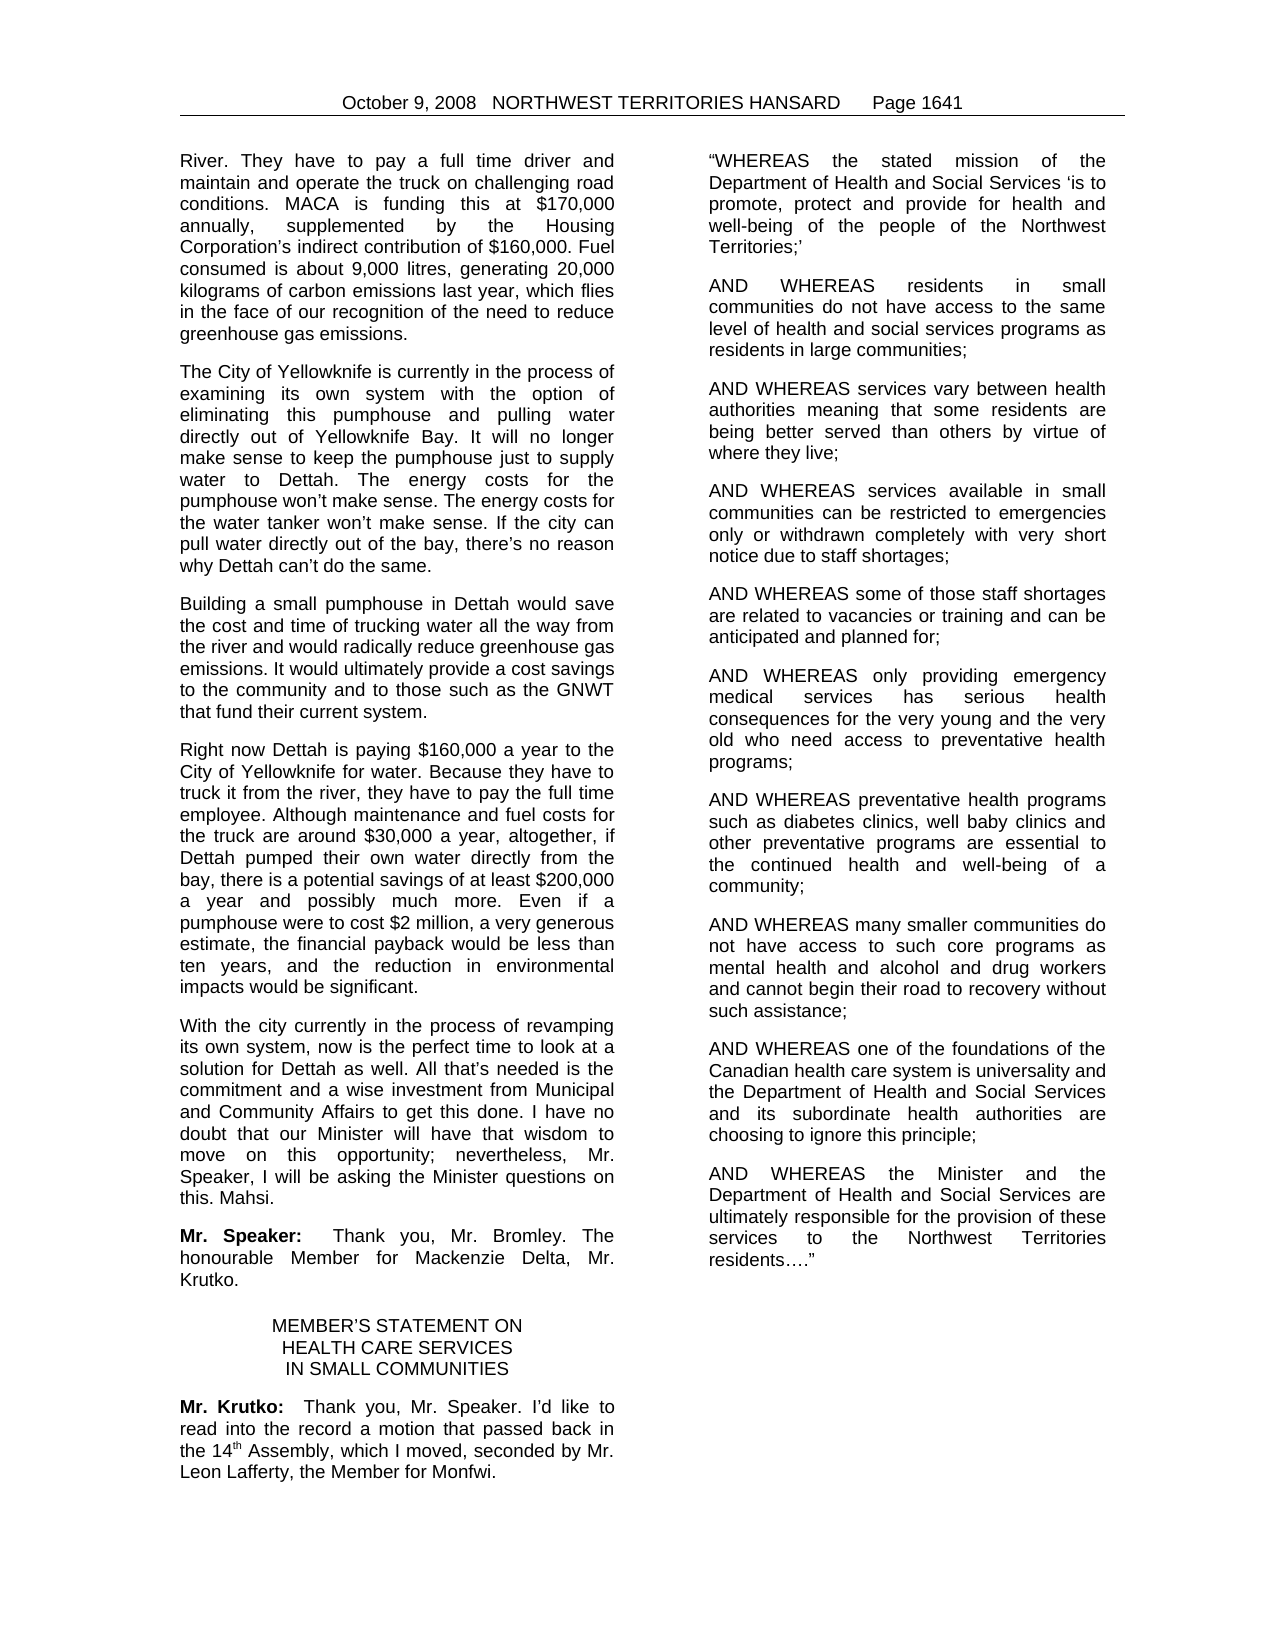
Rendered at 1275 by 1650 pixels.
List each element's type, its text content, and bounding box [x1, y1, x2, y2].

text AND WHEREAS the Minister and the Department of Health and Social Services are ultimately responsible for the provision of these services to the Northwest Territories residents….” [708, 1162, 1106, 1270]
text AND WHEREAS some of those staff shortages are related to vacancies or training and can be anticipated and planned for; [708, 583, 1106, 648]
text AND WHEREAS many smaller communities do not have access to such core programs as mental health and alcohol and drug workers and cannot begin their road to recovery without such assistance; [708, 913, 1106, 1021]
text AND WHEREAS only providing emergency medical services has serious health consequences for the very young and the very old who need access to preventative health programs; [708, 664, 1106, 772]
text AND WHEREAS residents in small communities do not have access to the same level of health and social services programs as residents in large communities; [708, 274, 1106, 361]
subtitle Member’s Statement on Health Care Services in Small Communities [179, 1315, 615, 1379]
text AND WHEREAS services available in small communities can be restricted to emergencies only or withdrawn completely with very short notice due to staff shortages; [708, 480, 1106, 567]
text AND WHEREAS preventative health programs such as diabetes clinics, well baby clinics and other preventative programs are essential to the continued health and well-being of a community; [708, 789, 1106, 897]
text AND WHEREAS one of the foundations of the Canadian health care system is universality and the Department of Health and Social Services and its subordinate health authorities are choosing to ignore this principle; [708, 1038, 1106, 1146]
text Right now Dettah is paying $160,000 a year to the City of Yellowknife for water. Because they have to truck it from the river, they have to pay the full time employee. Although maintenance and fuel costs for the truck are around $30,000 a year, altogether, if Dettah pumped their own water directly from the bay, there is a potential savings of at least $200,000 a year and possibly much more. Even if a pumphouse were to cost $2 million, a very generous estimate, the financial payback would be less than ten years, and the reduction in environmental impacts would be significant. [179, 739, 615, 998]
text The City of Yellowknife is currently in the process of examining its own system with the option of eliminating this pumphouse and pulling water directly out of Yellowknife Bay. It will no longer make sense to keep the pumphouse just to supply water to Dettah. The energy costs for the pumphouse won’t make sense. The energy costs for the water tanker won’t make sense. If the city can pull water directly out of the bay, there’s no reason why Dettah can’t do the same. [179, 361, 615, 576]
text AND WHEREAS services vary between health authorities meaning that some residents are being better served than others by virtue of where they live; [708, 377, 1106, 464]
text “WHEREAS the stated mission of the Department of Health and Social Services ‘is to promote, protect and provide for health and well-being of the people of the Northwest Territories;’ [708, 150, 1106, 258]
text With the city currently in the process of revamping its own system, now is the perfect time to look at a solution for Dettah as well. All that’s needed is the commitment and a wise investment from Municipal and Community Affairs to get this done. I have no doubt that our Minister will have that wisdom to move on this opportunity; nevertheless, Mr. Speaker, I will be asking the Minister questions on this. Mahsi. [179, 1014, 615, 1208]
text Mr. Krutko: Thank you, Mr. Speaker. I’d like to read into the record a motion that passed back in the 14th Assembly, which I moved, seconded by Mr. Leon Lafferty, the Member for Monfwi. [179, 1396, 615, 1482]
text Building a small pumphouse in Dettah would save the cost and time of trucking water all the way from the river and would radically reduce greenhouse gas emissions. It would ultimately provide a cost savings to the community and to those such as the GNWT that fund their current system. [179, 593, 615, 722]
text Mr. Speaker: Thank you, Mr. Bromley. The honourable Member for Mackenzie Delta, Mr. Krutko. [179, 1225, 615, 1290]
